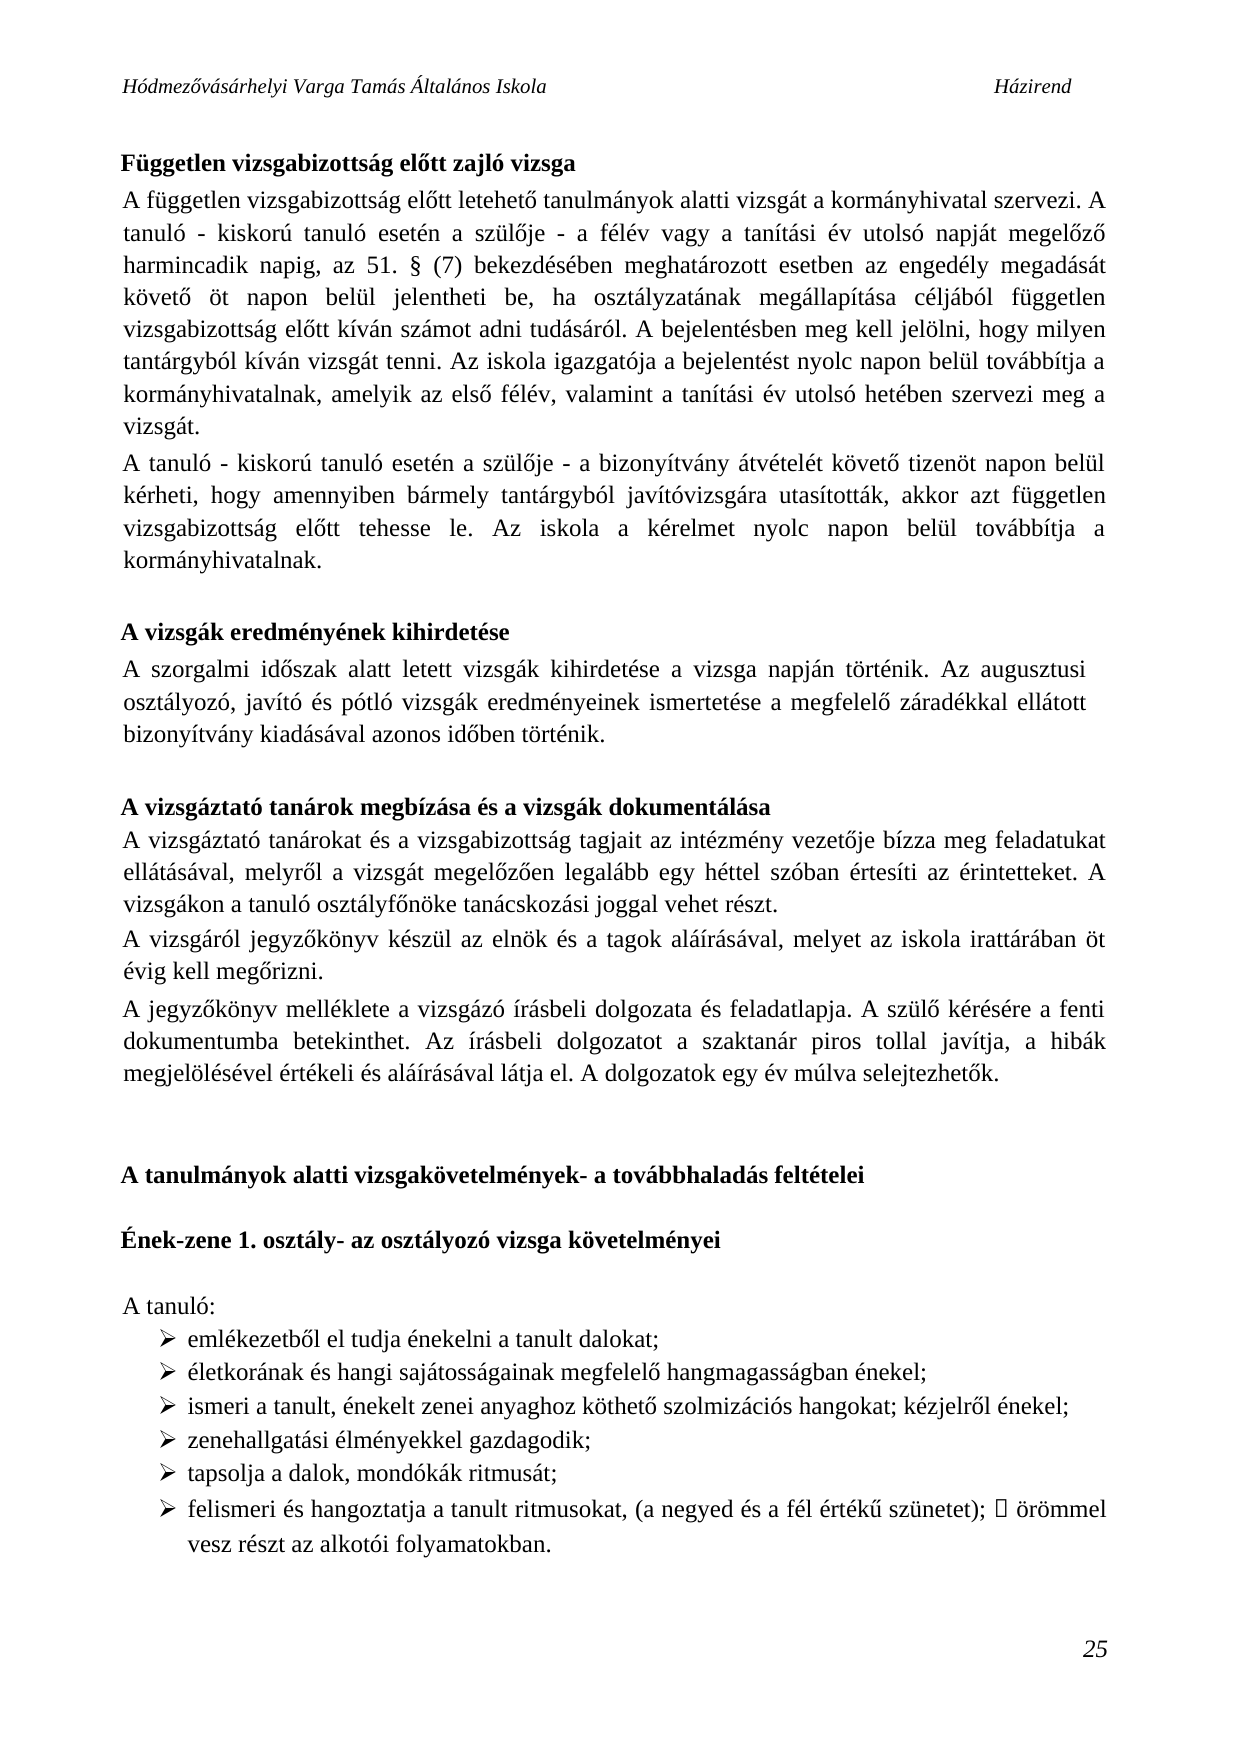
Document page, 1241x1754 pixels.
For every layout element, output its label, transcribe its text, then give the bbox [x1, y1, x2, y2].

subtitle Ének-zene 1. osztály- az osztályozó vizsga követelményei [120, 1226, 1108, 1254]
text A vizsgáztató tanárokat és a vizsgabizottság tagjait az intézmény vezetője bízza meg feladatukat ellátásával, melyről a vizsgát megelőzően legalább egy héttel szóban értesíti az érintetteket. A vizsgákon a tanuló osztályfőnöke tanácskozási joggal vehet részt. [122, 825, 1107, 918]
subtitle Független vizsgabizottság előtt zajló vizsga [120, 148, 1108, 177]
list ismeri a tanult, énekelt zenei anyaghoz köthető szolmizációs hangokat; kézjelről énekel; [158, 1391, 1107, 1420]
list életkorának és hangi sajátosságainak megfelelő hangmagasságban énekel; [158, 1357, 1107, 1386]
text A vizsgáról jegyzőkönyv készül az elnök és a tagok aláírásával, melyet az iskola irattárában öt évig kell megőrizni. [122, 924, 1107, 985]
text A független vizsgabizottság előtt letehető tanulmányok alatti vizsgát a kormányhivatal szervezi. A tanuló - kiskorú tanuló esetén a szülője - a félév vagy a tanítási év utolsó napját megelőző harmincadik napig, az 51. § (7) bekezdésében meghatározott esetben az engedély megadását követő öt napon belül jelentheti be, ha osztályzatának megállapítása céljából független vizsgabizottság előtt kíván számot adni tudásáról. A bejelentésben meg kell jelölni, hogy milyen tantárgyból kíván vizsgát tenni. Az iskola igazgatója a bejelentést nyolc napon belül továbbítja a kormányhivatalnak, amelyik az első félév, valamint a tanítási év utolsó hetében szervezi meg a vizsgát. [122, 186, 1107, 439]
list zenehallgatási élményekkel gazdagodik; [158, 1425, 1107, 1453]
list emlékezetből el tudja énekelni a tanult dalokat; [158, 1324, 1107, 1352]
text A tanuló - kiskorú tanuló esetén a szülője - a bizonyítvány átvételét követő tizenöt napon belül kérheti, hogy amennyiben bármely tantárgyból javítóvizsgára utasították, akkor azt független vizsgabizottság előtt tehesse le. Az iskola a kérelmet nyolc napon belül továbbítja a kormányhivatalnak. [122, 448, 1107, 574]
list tapsolja a dalok, mondókák ritmusát; [158, 1458, 1107, 1487]
subtitle A vizsgák eredményének kihirdetése [120, 617, 1108, 646]
text A szorgalmi időszak alatt letett vizsgák kihirdetése a vizsga napján történik. Az augusztusi osztályozó, javító és pótló vizsgák eredményeinek ismertetése a megfelelő záradékkal ellátott bizonyítvány kiadásával azonos időben történik. [122, 654, 1088, 747]
subtitle A vizsgáztató tanárok megbízása és a vizsgák dokumentálása [120, 792, 1108, 821]
subtitle A tanulmányok alatti vizsgakövetelmények- a továbbhaladás feltételei [120, 1160, 1108, 1189]
text A jegyzőkönyv melléklete a vizsgázó írásbeli dolgozata és feladatlapja. A szülő kérésére a fenti dokumentumba betekinthet. Az írásbeli dolgozatot a szaktanár piros tollal javítja, a hibák megjelölésével értékeli és aláírásával látja el. A dolgozatok egy év múlva selejtezhetők. [122, 994, 1107, 1087]
text A tanuló: [122, 1291, 1107, 1320]
list felismeri és hangoztatja a tanult ritmusokat, (a negyed és a fél értékű szünetet);  örömmel vesz részt az alkotói folyamatokban. [158, 1491, 1107, 1557]
